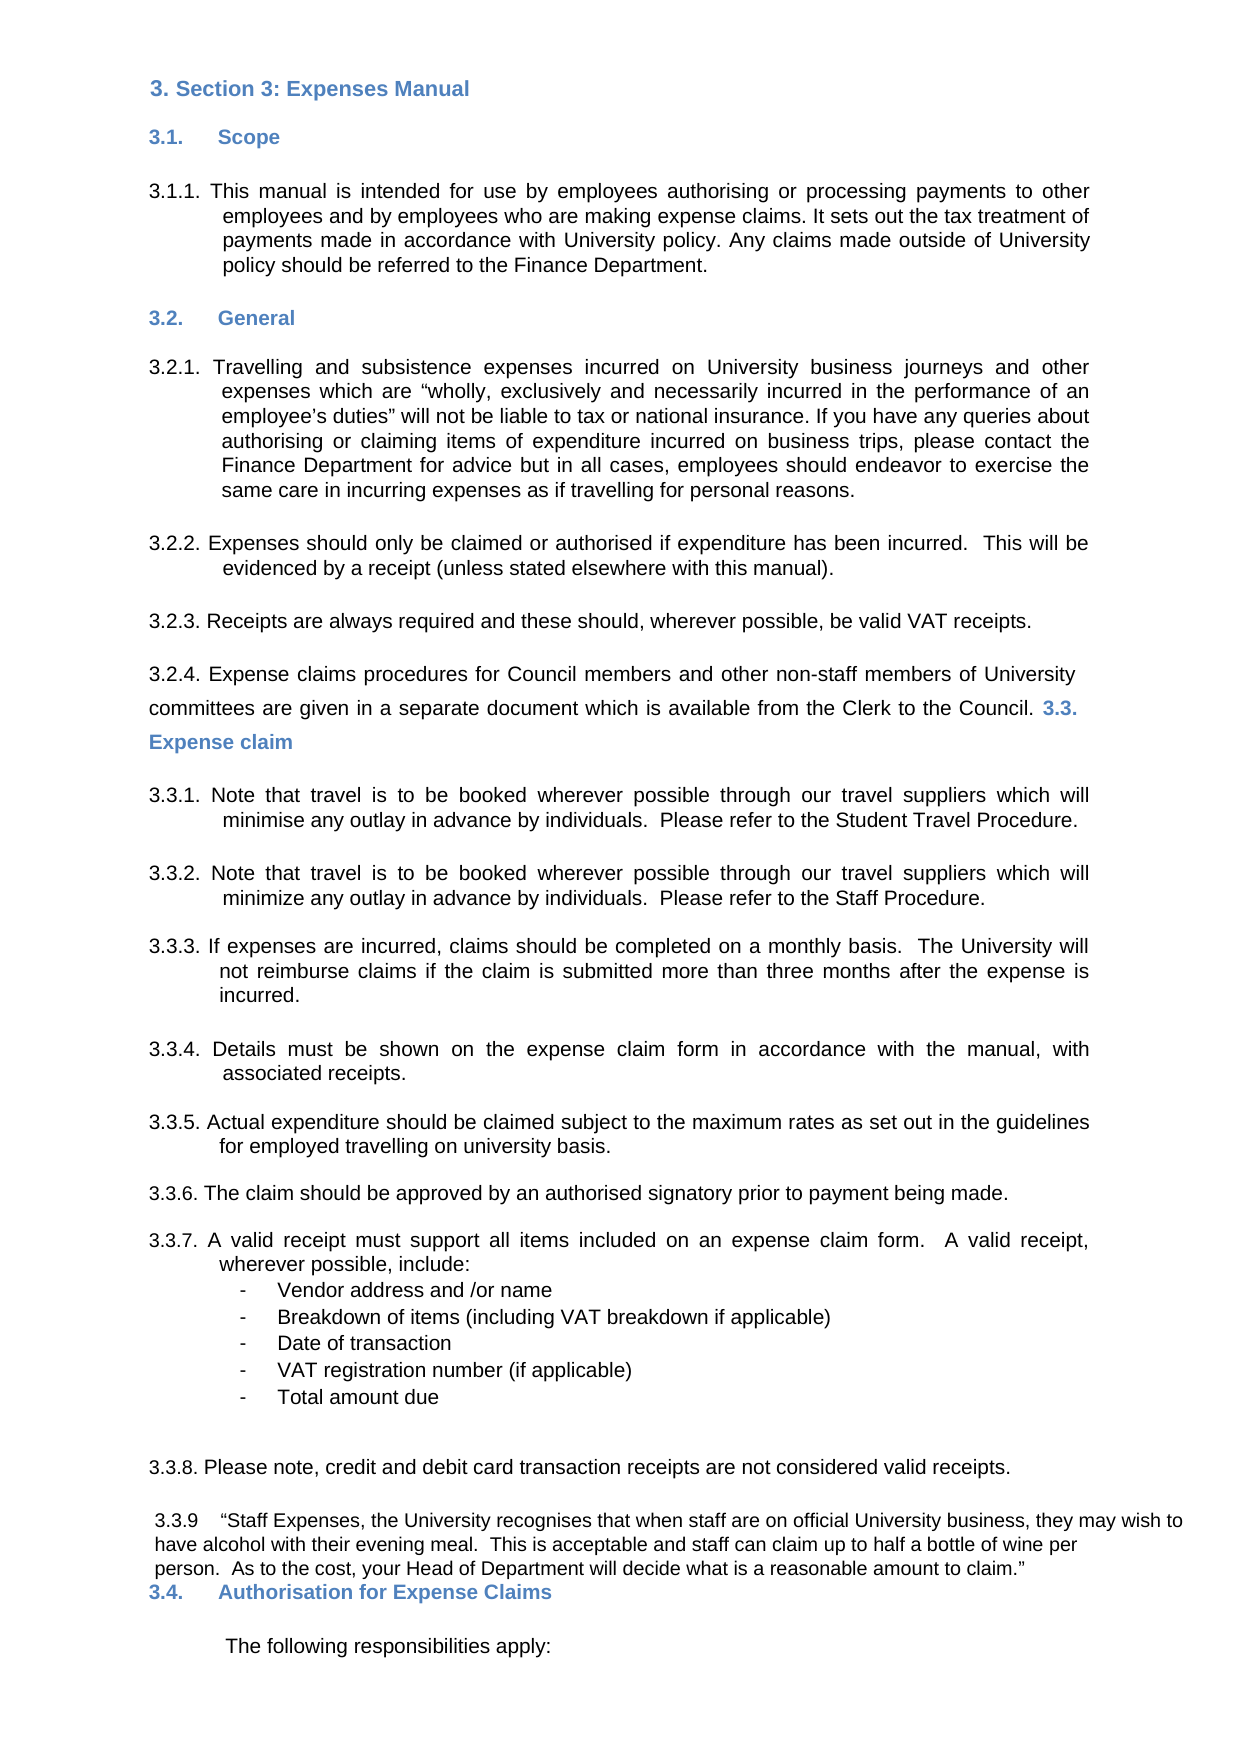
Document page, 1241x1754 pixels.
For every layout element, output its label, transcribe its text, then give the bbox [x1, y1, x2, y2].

text 3.3.2. Note that travel is to be booked wherever possible through our travel suppliers which will minimize any outlay in advance by individuals. Please refer to the Staff Procedure. [148, 861, 1091, 909]
text The following responsibilities apply: [225, 1634, 1091, 1658]
subtitle 3.2. General [148, 306, 1088, 330]
text 3.3.8. Please note, credit and debit card transaction receipts are not considered valid receipts. [148, 1455, 1091, 1479]
list Total amount due [239, 1384, 1091, 1409]
text 3.2.3. Receipts are always required and these should, wherever possible, be valid VAT receipts. [148, 609, 1091, 633]
list Vendor address and /or name [239, 1277, 1091, 1303]
text 3.2.1. Travelling and subsistence expenses incurred on University business journeys and other expenses which are “wholly, exclusively and necessarily incurred in the performance of an employee’s duties” will not be liable to tax or national insurance. If you have any queries about authorising or claiming items of expenditure incurred on business trips, please contact the Finance Department for advice but in all cases, employees should endeavor to exercise the same care in incurring expenses as if travelling for personal reasons. [148, 355, 1091, 502]
subtitle 3.4. Authorisation for Expense Claims [148, 1580, 1088, 1604]
text 3.3.9 “Staff Expenses, the University recognises that when staff are on official University business, they may wish to have alcohol with their evening meal. This is acceptable and staff can claim up to half a bottle of wine per person. As to the cost, your Head of Department will decide what is a reasonable amount to claim.” [154, 1509, 1184, 1579]
text 3.3.1. Note that travel is to be booked wherever possible through our travel suppliers which will minimise any outlay in advance by individuals. Please refer to the Student Travel Procedure. [148, 783, 1091, 832]
text 3.3.7. A valid receipt must support all items included on an expense claim form. A valid receipt, wherever possible, include: [148, 1228, 1091, 1276]
text 3. Section 3: Expenses Manual [150, 74, 1184, 101]
text 3.1.1. This manual is intended for use by employees authorising or processing payments to other employees and by employees who are making expense claims. It sets out the tax treatment of payments made in accordance with University policy. Any claims made outside of University policy should be referred to the Finance Department. [148, 179, 1091, 277]
text 3.3.3. If expenses are incurred, claims should be completed on a monthly basis. The University will not reimburse claims if the claim is submitted more than three months after the expense is incurred. [148, 934, 1091, 1007]
list Date of transaction [239, 1331, 1091, 1356]
text 3.3.6. The claim should be approved by an authorised signatory prior to payment being made. [148, 1181, 1091, 1205]
text 3.3.4. Details must be shown on the expense claim form in accordance with the manual, with associated receipts. [148, 1037, 1091, 1085]
text 3.2.4. Expense claims procedures for Council members and other non-staff members of University committees are given in a separate document which is available from the Clerk to the Council. 3.3. Expense claim [148, 662, 1077, 754]
text 3.2.2. Expenses should only be claimed or authorised if expenditure has been incurred. This will be evidenced by a receipt (unless stated elsewhere with this manual). [148, 531, 1091, 579]
text 3.3.5. Actual expenditure should be claimed subject to the maximum rates as set out in the guidelines for employed travelling on university basis. [148, 1109, 1091, 1158]
list Breakdown of items (including VAT breakdown if applicable) [239, 1304, 1091, 1329]
subtitle 3.1. Scope [148, 125, 1088, 149]
list VAT registration number (if applicable) [239, 1357, 1091, 1383]
